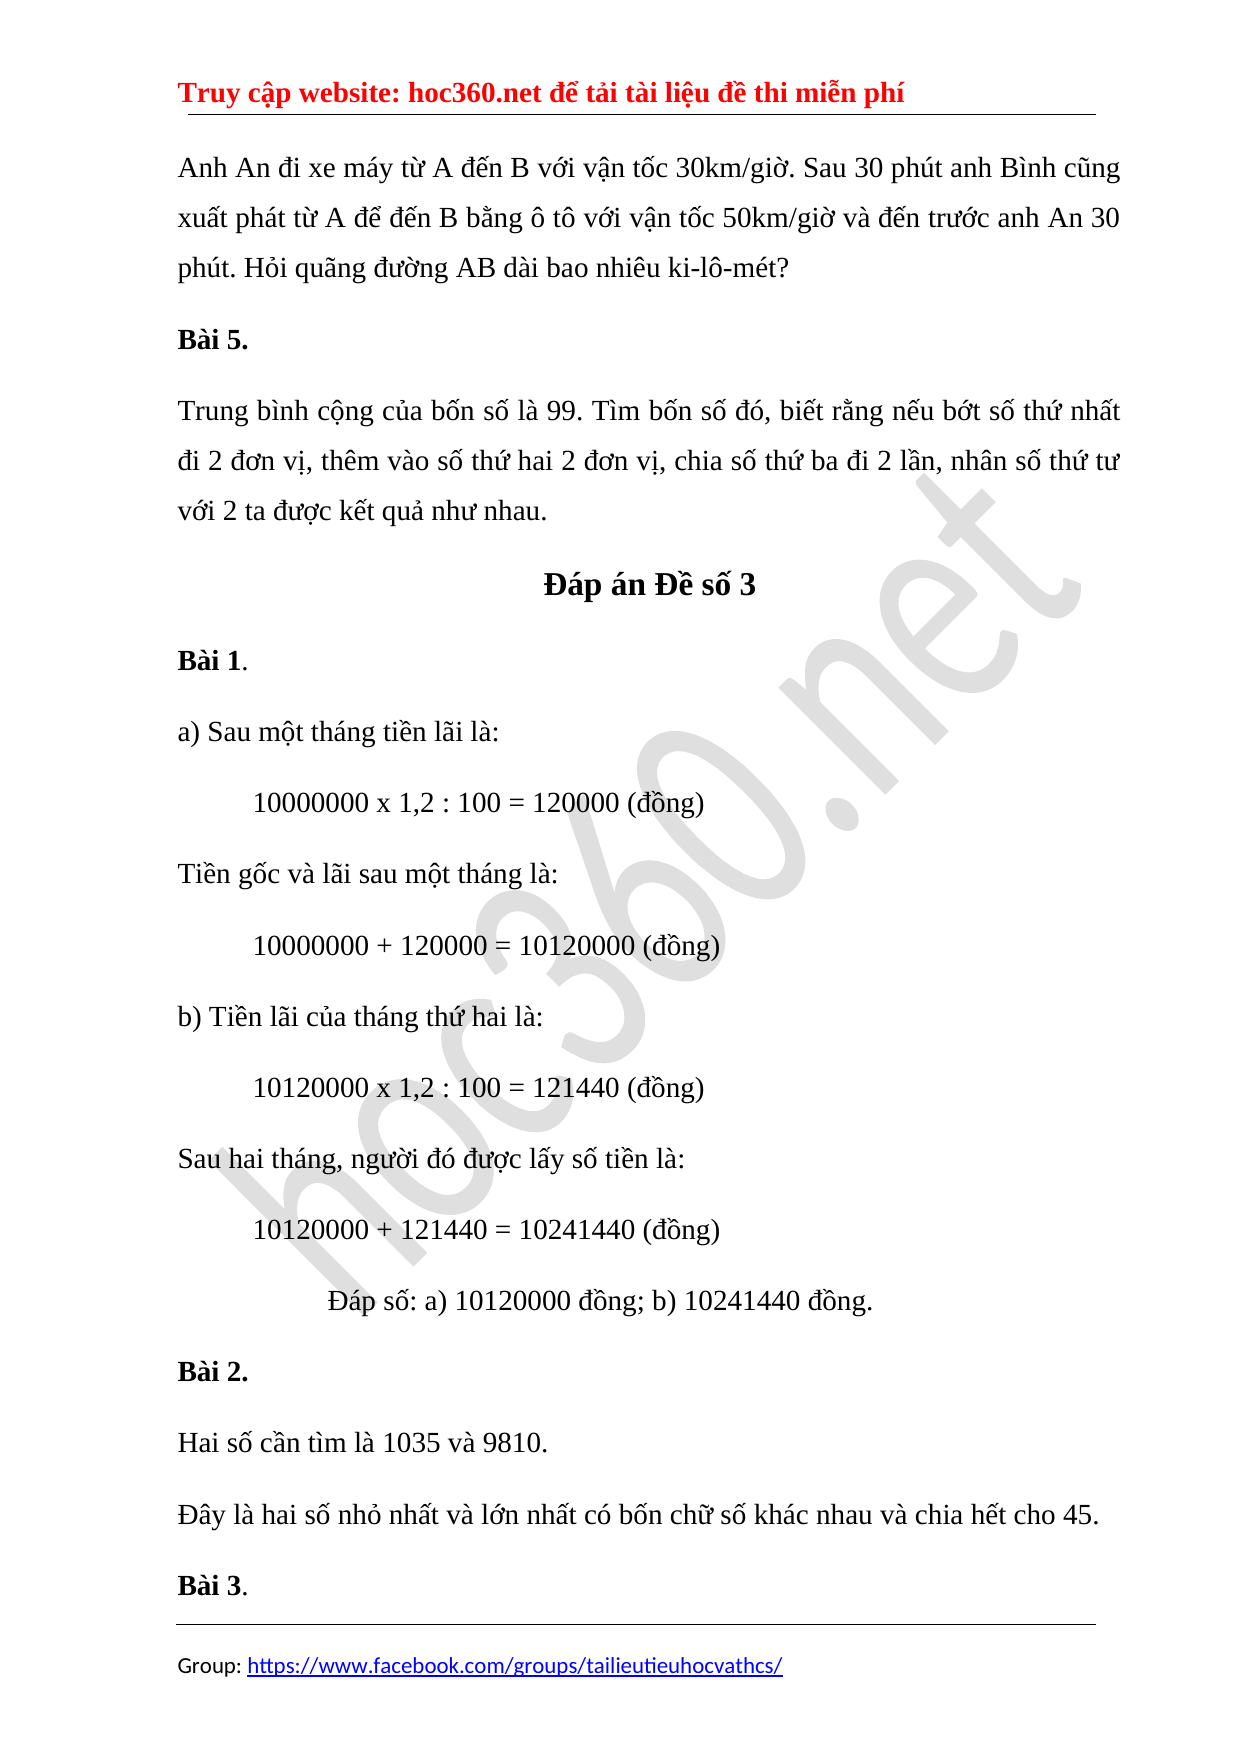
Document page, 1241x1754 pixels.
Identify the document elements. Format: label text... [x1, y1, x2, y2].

text Đáp án Đề số 3 [177, 565, 1122, 603]
text Đáp số: a) 10120000 đồng; b) 10241440 đồng. [327, 1283, 1122, 1317]
text Bài 1. [177, 643, 1122, 677]
text Bài 3. [177, 1568, 1122, 1601]
text Sau hai tháng, người đó được lấy số tiền là: [177, 1141, 1122, 1174]
text 10120000 x 1,2 : 100 = 121440 (đồng) [252, 1070, 1122, 1103]
text Tiền gốc và lãi sau một tháng là: [177, 856, 1122, 890]
text 10000000 x 1,2 : 100 = 120000 (đồng) [252, 785, 1122, 819]
text a) Sau một tháng tiền lãi là: [177, 714, 1122, 748]
text Hai số cần tìm là 1035 và 9810. [177, 1426, 1122, 1459]
text Bài 5. [177, 322, 1122, 355]
text Đây là hai số nhỏ nhất và lớn nhất có bốn chữ số khác nhau và chia hết cho 45. [177, 1497, 1122, 1530]
text b) Tiền lãi của tháng thứ hai là: [177, 999, 1122, 1032]
text Bài 2. [177, 1354, 1122, 1388]
text 10000000 + 120000 = 10120000 (đồng) [252, 928, 1122, 961]
text 10120000 + 121440 = 10241440 (đồng) [252, 1212, 1122, 1246]
text Trung bình cộng của bốn số là 99. Tìm bốn số đó, biết rằng nếu bớt số thứ nhất đi 2 đơn vị, thêm vào số thứ hai 2 đơn vị, chia số thứ ba đi 2 lần, nhân số thứ tư với 2 ta được kết quả như nhau. [177, 393, 1122, 527]
text Anh An đi xe máy từ A đến B với vận tốc 30km/giờ. Sau 30 phút anh Bình cũng xuất phát từ A để đến B bằng ô tô với vận tốc 50km/giờ và đến trước anh An 30 phút. Hỏi quãng đường AB dài bao nhiêu ki-lô-mét? [177, 150, 1122, 284]
